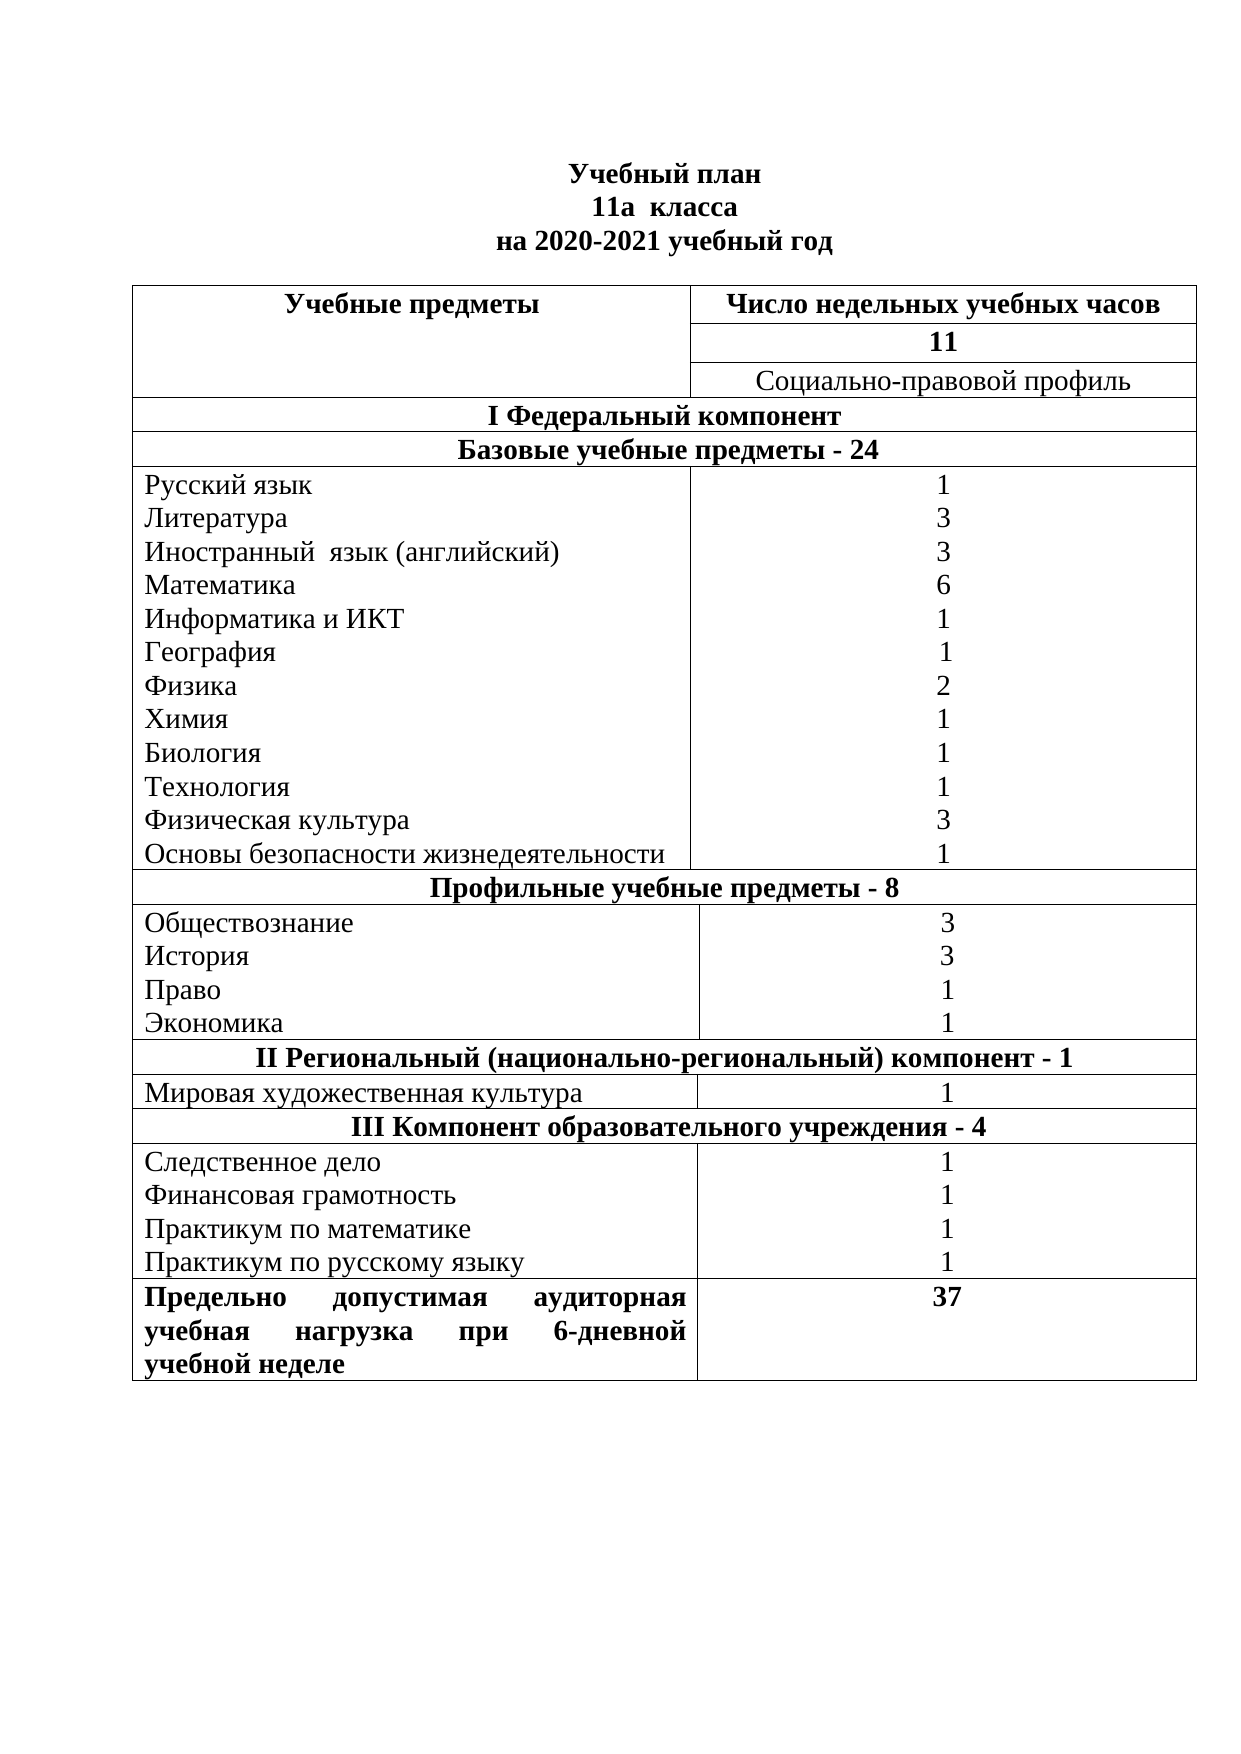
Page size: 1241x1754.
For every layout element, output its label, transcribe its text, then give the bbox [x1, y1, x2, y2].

table_cell Предельно допустимая аудиторная учебная нагрузка при 6-дневной учебной неделе [133, 1279, 697, 1380]
table_cell 37 [698, 1279, 1196, 1380]
table_cell I Федеральный компонент [133, 398, 1196, 431]
table_cell 3 3 1 1 [700, 905, 1196, 1039]
text на 2020-2021 учебный год [177, 223, 1152, 256]
table_cell Мировая художественная культура [133, 1075, 697, 1108]
table_cell Профильные учебные предметы - 8 [133, 870, 1196, 904]
table_cell 1 3 3 6 1 1 2 1 1 1 3 1 [691, 467, 1196, 869]
table_header Учебные предметы [133, 286, 690, 397]
text 11а класса [177, 189, 1152, 223]
table_cell Базовые учебные предметы - 24 [133, 432, 1196, 466]
table_cell Социально-правовой профиль [691, 363, 1196, 397]
table_cell III Компонент образовательного учреждения - 4 [133, 1109, 1196, 1143]
table_cell II Региональный (национально-региональный) компонент - 1 [133, 1040, 1196, 1074]
table_cell Русский язык Литература Иностранный язык (английский) Математика Информатика и ИКТ География Физика Химия Биология Технология Физическая культура Основы безопасности жизнедеятельности [133, 467, 690, 869]
table_cell Следственное дело Финансовая грамотность Практикум по математике Практикум по русскому языку [133, 1144, 697, 1278]
table_header Число недельных учебных часов [691, 286, 1196, 323]
text Учебный план [177, 156, 1152, 189]
table_cell 1 1 1 1 [698, 1144, 1196, 1278]
table_cell 11 [691, 324, 1196, 362]
table_cell 1 [698, 1075, 1196, 1108]
table_cell Обществознание История Право Экономика [133, 905, 699, 1039]
